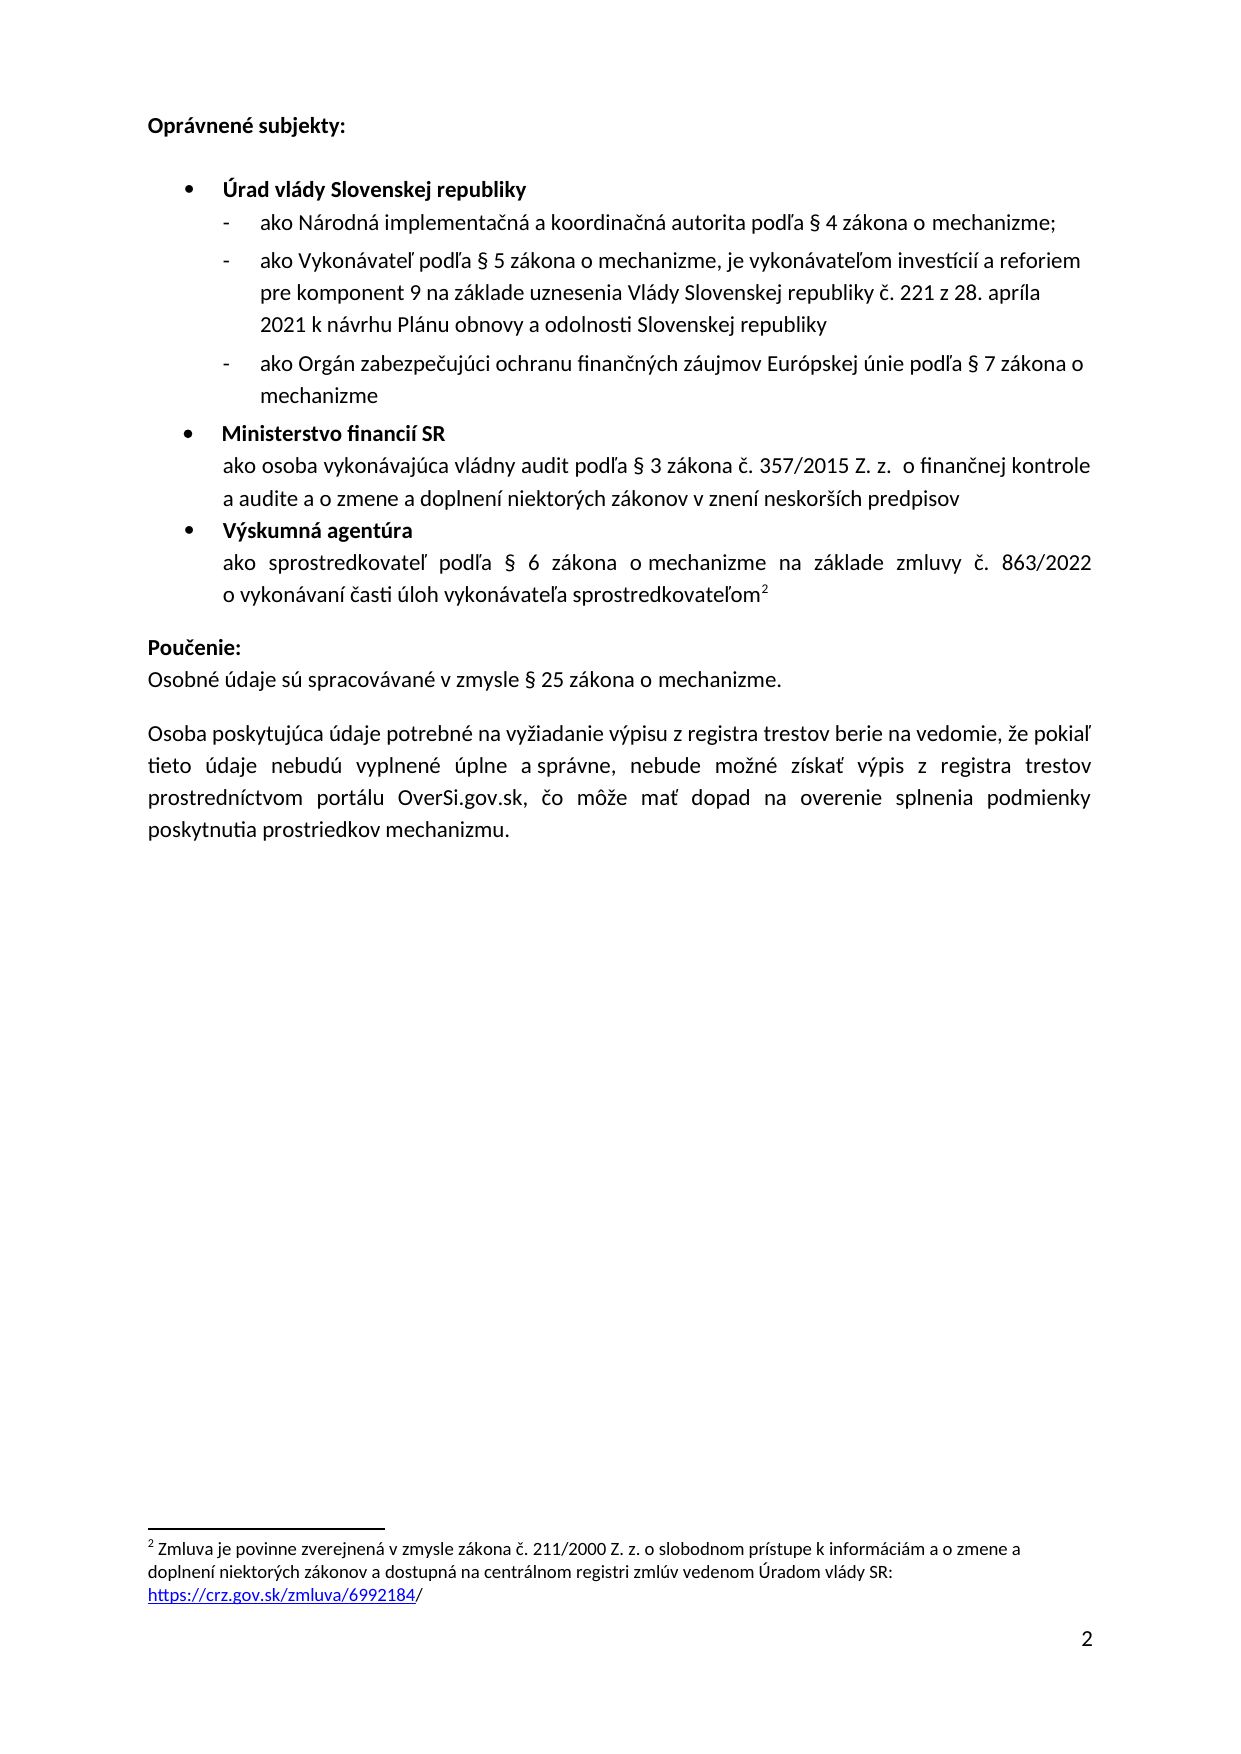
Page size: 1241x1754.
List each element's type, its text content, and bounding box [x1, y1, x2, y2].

text Oprávnené subjekty: [148, 111, 1093, 139]
text Osobné údaje sú spracovávané v zmysle § 25 zákona o mechanizme. [148, 666, 1093, 694]
list ako Orgán zabezpečujúci ochranu finančných záujmov Európskej únie podľa § 7 zákona o mechanizme [223, 349, 1093, 409]
list Výskumná agentúra [185, 516, 1093, 544]
list ako Národná implementačná a koordinačná autorita podľa § 4 zákona o mechanizme; [223, 208, 1093, 236]
list ako osoba vykonávajúca vládny audit podľa § 3 zákona č. 357/2015 Z. z. o finančnej kontrole a audite a o zmene a doplnení niektorých zákonov v znení neskorších predpisov [223, 452, 1093, 512]
list Ministerstvo financií SR [184, 419, 1093, 447]
text Osoba poskytujúca údaje potrebné na vyžiadanie výpisu z registra trestov berie na vedomie, že pokiaľ tieto údaje nebudú vyplnené úplne a správne, nebude možné získať výpis z registra trestov prostredníctvom portálu OverSi.gov.sk, čo môže mať dopad na overenie splnenia podmienky poskytnutia prostriedkov mechanizmu. [148, 719, 1093, 843]
list Úrad vlády Slovenskej republiky [185, 175, 1093, 203]
list ako sprostredkovateľ podľa § 6 zákona o mechanizme na základe zmluvy č. 863/2022 o vykonávaní časti úloh vykonávateľa sprostredkovateľom [223, 548, 1093, 608]
list ako Vykonávateľ podľa § 5 zákona o mechanizme, je vykonávateľom investícií a reforiem pre komponent 9 na základe uznesenia Vlády Slovenskej republiky č. 221 z 28. apríla 2021 k návrhu Plánu obnovy a odolnosti Slovenskej republiky [223, 246, 1093, 338]
text Poučenie: [148, 633, 1093, 661]
